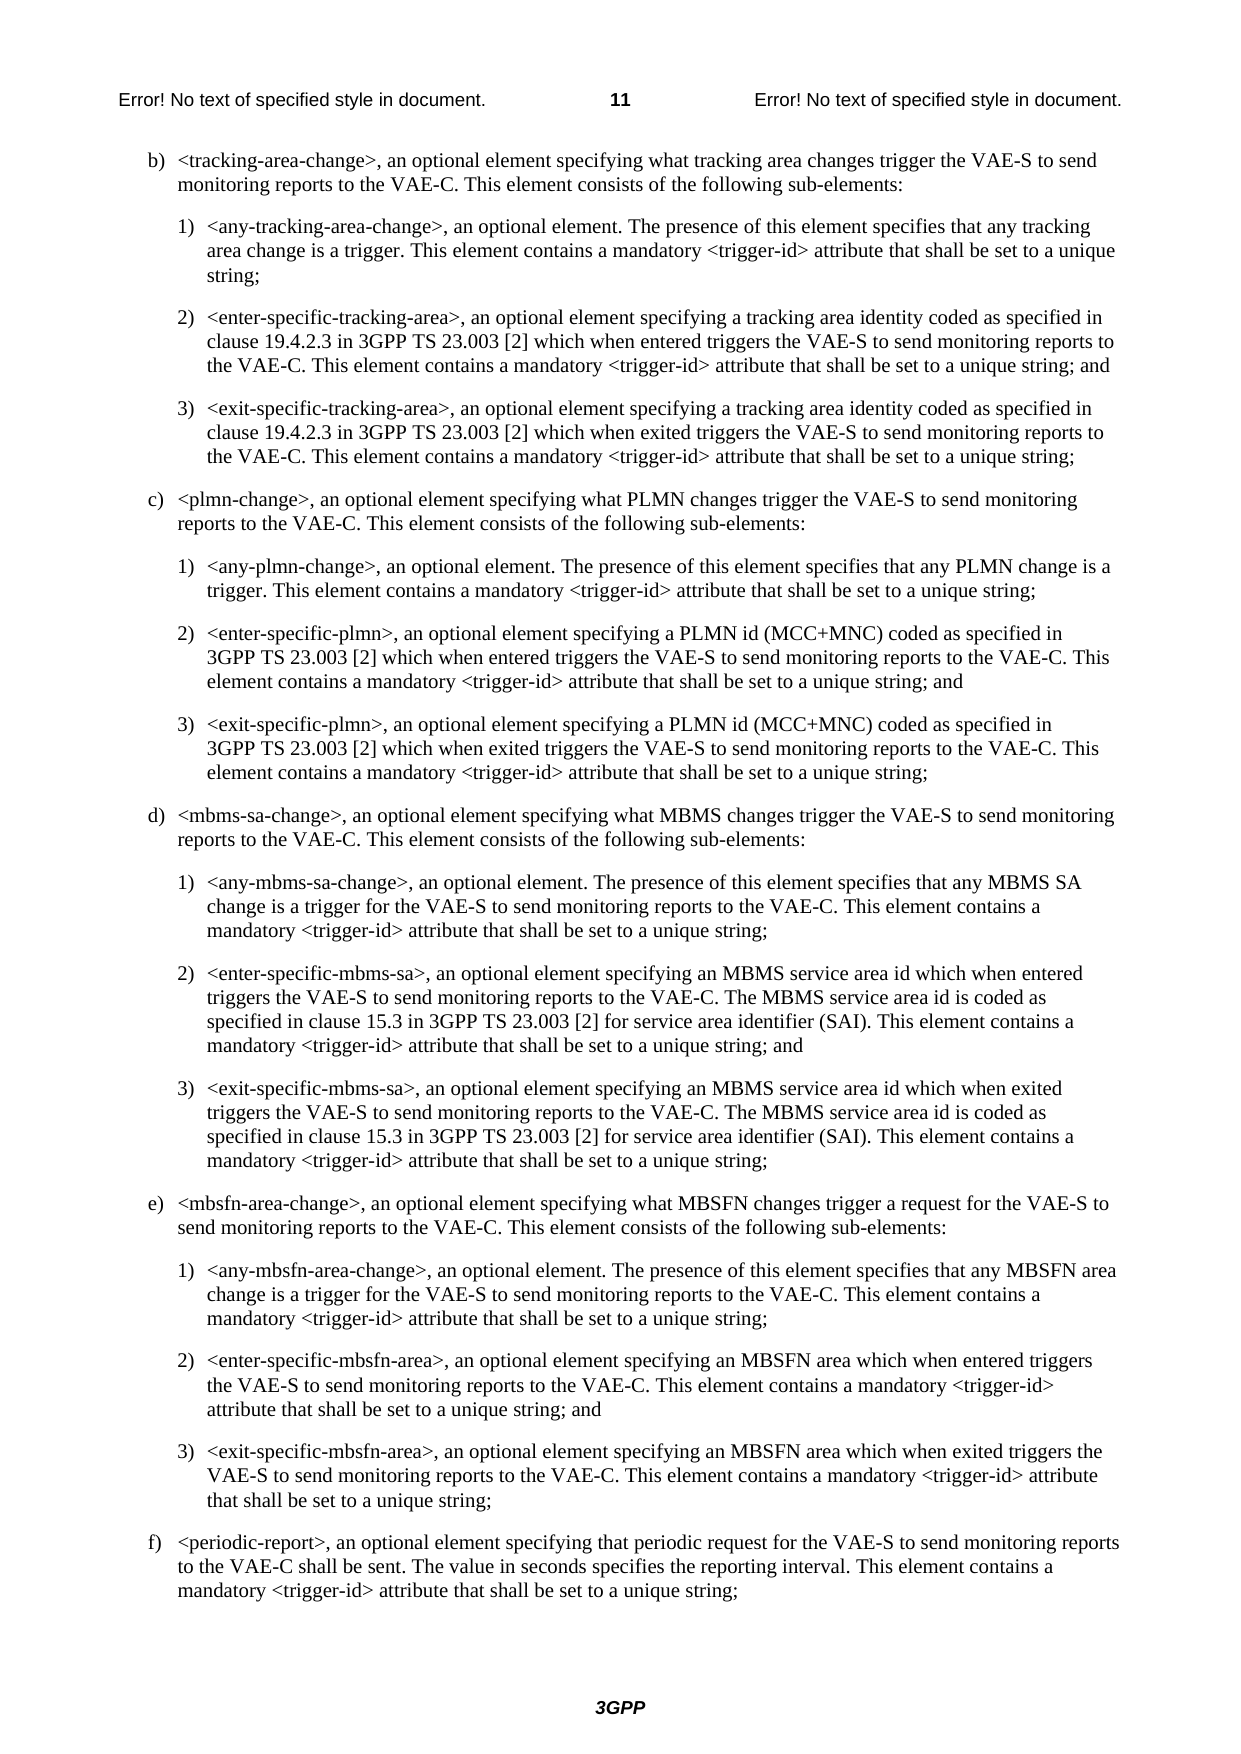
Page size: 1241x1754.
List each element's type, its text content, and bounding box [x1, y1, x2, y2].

text 1) <any-plmn-change>, an optional element. The presence of this element specifies that any PLMN change is a trigger. This element contains a mandatory <trigger-id> attribute that shall be set to a unique string; [177, 554, 1122, 602]
text 2) <enter-specific-plmn>, an optional element specifying a PLMN id (MCC+MNC) coded as specified in 3GPP TS 23.003 [2] which when entered triggers the VAE-S to send monitoring reports to the VAE-C. This element contains a mandatory <trigger-id> attribute that shall be set to a unique string; and [177, 621, 1122, 693]
text c) <plmn-change>, an optional element specifying what PLMN changes trigger the VAE-S to send monitoring reports to the VAE-C. This element consists of the following sub-elements: [148, 487, 1122, 535]
text d) <mbms-sa-change>, an optional element specifying what MBMS changes trigger the VAE-S to send monitoring reports to the VAE-C. This element consists of the following sub-elements: [148, 803, 1122, 851]
text 1) <any-tracking-area-change>, an optional element. The presence of this element specifies that any tracking area change is a trigger. This element contains a mandatory <trigger-id> attribute that shall be set to a unique string; [177, 214, 1122, 287]
text 3) <exit-specific-mbsfn-area>, an optional element specifying an MBSFN area which when exited triggers the VAE-S to send monitoring reports to the VAE-C. This element contains a mandatory <trigger-id> attribute that shall be set to a unique string; [177, 1439, 1122, 1512]
text 3) <exit-specific-mbms-sa>, an optional element specifying an MBMS service area id which when exited triggers the VAE-S to send monitoring reports to the VAE-C. The MBMS service area id is coded as specified in clause 15.3 in 3GPP TS 23.003 [2] for service area identifier (SAI). This element contains a mandatory <trigger-id> attribute that shall be set to a unique string; [177, 1076, 1122, 1172]
text b) <tracking-area-change>, an optional element specifying what tracking area changes trigger the VAE-S to send monitoring reports to the VAE-C. This element consists of the following sub-elements: [148, 147, 1122, 196]
text e) <mbsfn-area-change>, an optional element specifying what MBSFN changes trigger a request for the VAE-S to send monitoring reports to the VAE-C. This element consists of the following sub-elements: [148, 1191, 1122, 1239]
text 2) <enter-specific-tracking-area>, an optional element specifying a tracking area identity coded as specified in clause 19.4.2.3 in 3GPP TS 23.003 [2] which when entered triggers the VAE-S to send monitoring reports to the VAE-C. This element contains a mandatory <trigger-id> attribute that shall be set to a unique string; and [177, 305, 1122, 377]
text 1) <any-mbsfn-area-change>, an optional element. The presence of this element specifies that any MBSFN area change is a trigger for the VAE-S to send monitoring reports to the VAE-C. This element contains a mandatory <trigger-id> attribute that shall be set to a unique string; [177, 1257, 1122, 1330]
text 3) <exit-specific-tracking-area>, an optional element specifying a tracking area identity coded as specified in clause 19.4.2.3 in 3GPP TS 23.003 [2] which when exited triggers the VAE-S to send monitoring reports to the VAE-C. This element contains a mandatory <trigger-id> attribute that shall be set to a unique string; [177, 396, 1122, 468]
text 2) <enter-specific-mbms-sa>, an optional element specifying an MBMS service area id which when entered triggers the VAE-S to send monitoring reports to the VAE-C. The MBMS service area id is coded as specified in clause 15.3 in 3GPP TS 23.003 [2] for service area identifier (SAI). This element contains a mandatory <trigger-id> attribute that shall be set to a unique string; and [177, 961, 1122, 1057]
text 3) <exit-specific-plmn>, an optional element specifying a PLMN id (MCC+MNC) coded as specified in 3GPP TS 23.003 [2] which when exited triggers the VAE-S to send monitoring reports to the VAE-C. This element contains a mandatory <trigger-id> attribute that shall be set to a unique string; [177, 712, 1122, 784]
text 1) <any-mbms-sa-change>, an optional element. The presence of this element specifies that any MBMS SA change is a trigger for the VAE-S to send monitoring reports to the VAE-C. This element contains a mandatory <trigger-id> attribute that shall be set to a unique string; [177, 870, 1122, 942]
text 2) <enter-specific-mbsfn-area>, an optional element specifying an MBSFN area which when entered triggers the VAE-S to send monitoring reports to the VAE-C. This element contains a mandatory <trigger-id> attribute that shall be set to a unique string; and [177, 1348, 1122, 1421]
text f) <periodic-report>, an optional element specifying that periodic request for the VAE-S to send monitoring reports to the VAE-C shall be sent. The value in seconds specifies the reporting interval. This element contains a mandatory <trigger-id> attribute that shall be set to a unique string; [148, 1530, 1122, 1602]
